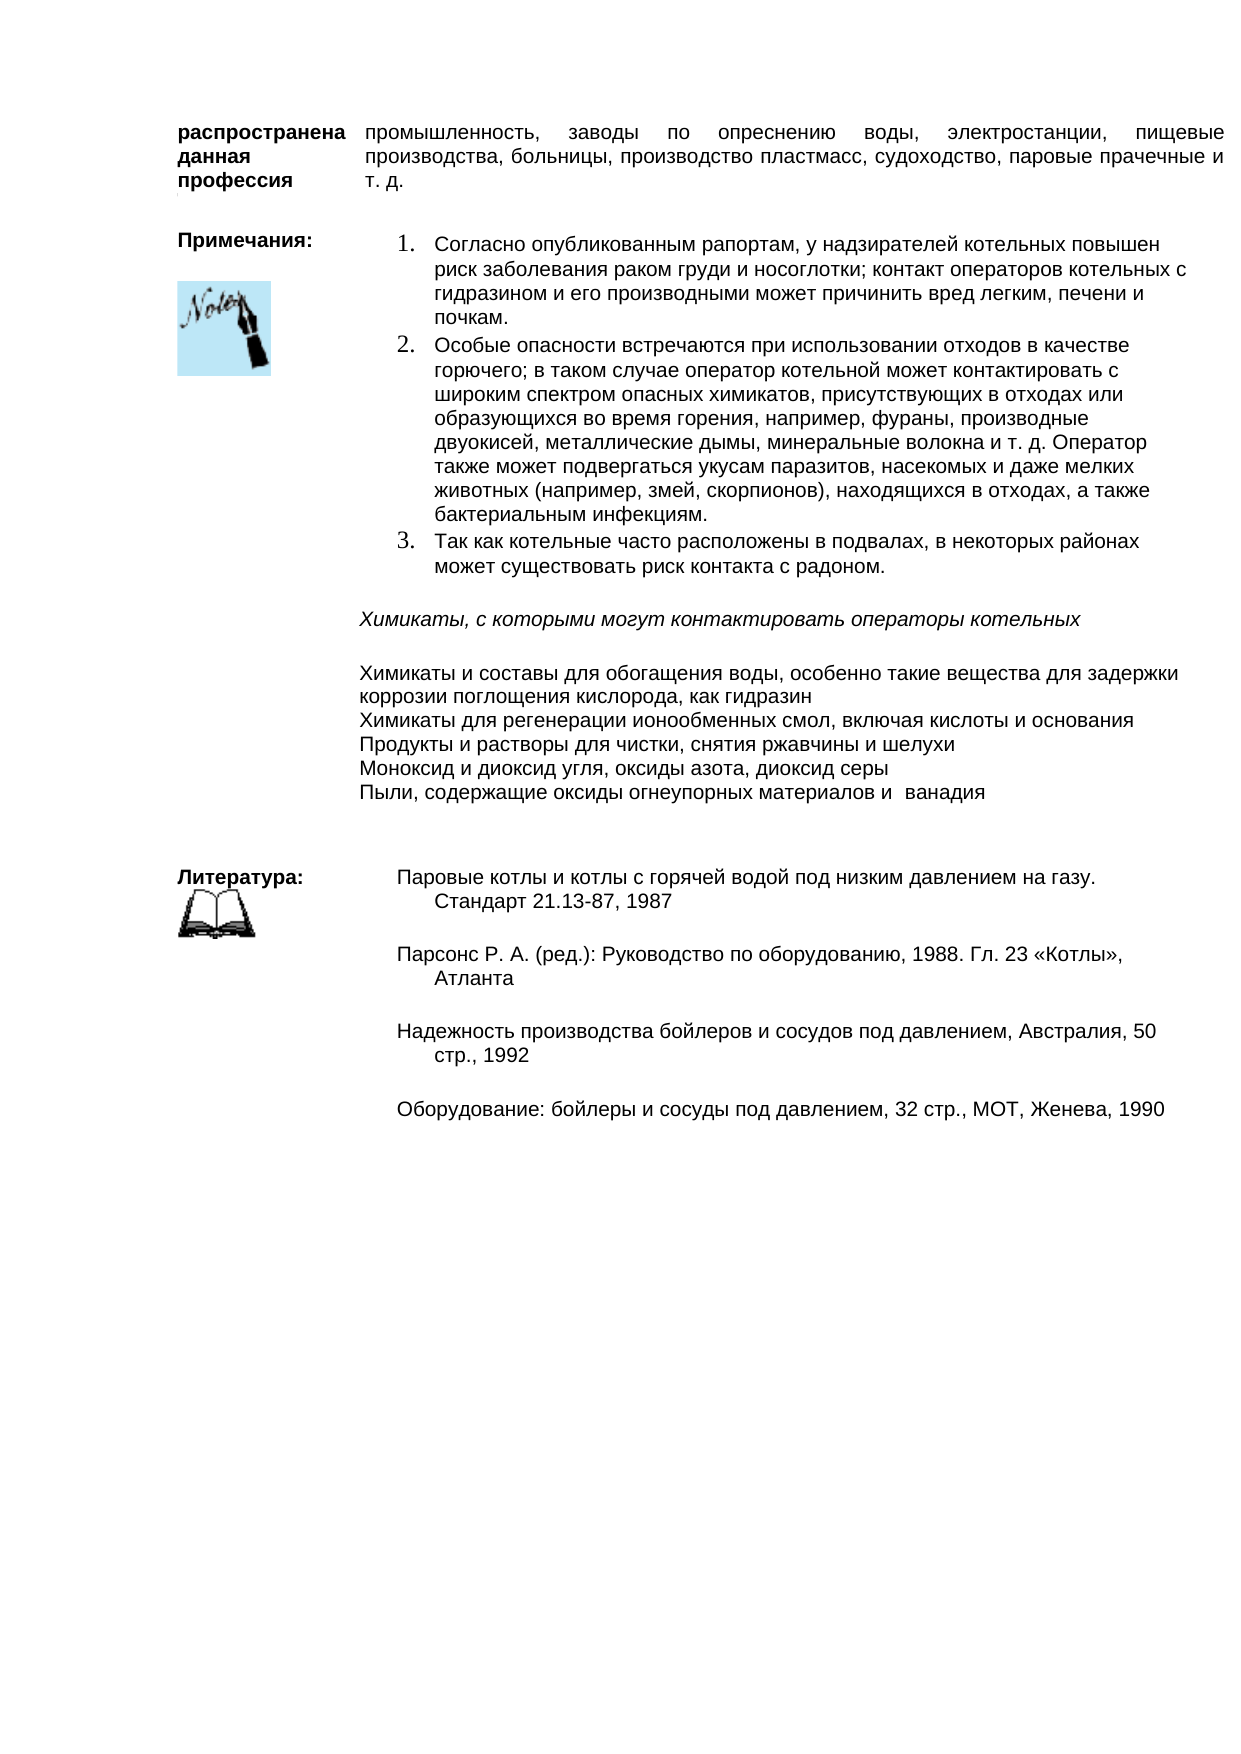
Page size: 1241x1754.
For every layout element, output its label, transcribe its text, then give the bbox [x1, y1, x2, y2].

picture [177, 281, 271, 376]
table_cell Паровые котлы и котлы с горячей водой под низким давлением на газу. Стандарт 21.13-87, 1987 Парсонс Р. А. (ред.): Руководство по оборудованию, 1988. Гл. 23 «Котлы», Атланта Надежность производства бойлеров и сосудов под давлением, Австралия, 50 стр., 1992 Оборудование: бойлеры и сосуды под давлением, 32 стр., МОТ, Женева, 1990 [358, 864, 1196, 1122]
table_header Согласно опубликованным рапортам, у надзирателей котельных повышен риск заболевания раком груди и носоглотки; контакт операторов котельных с гидразином и его производными может причинить вред легким, печени и почкам. Особые опасности встречаются при использовании отходов в качестве горючего; в таком случае оператор котельной может контактировать с широким спектром опасных химикатов, присутствующих в отходах или образующихся во время горения, например, фураны, производные двуокисей, металлические дымы, минеральные волокна и т. д. Оператор также может подвергаться укусам паразитов, насекомых и даже мелких животных (например, змей, скорпионов), находящихся в отходах, а также бактериальным инфекциям. Так как котельные часто расположены в подвалах, в некоторых районах может существовать риск контакта с радоном. Химикаты, с которыми могут контактировать операторы котельных Химикаты и составы для обогащения воды, особенно такие вещества для задержки коррозии поглощения кислорода, как гидразин Химикаты для регенерации ионообменных смол, включая кислоты и основания Продукты и растворы для чистки, снятия ржавчины и шелухи Моноксид и диоксид угля, оксиды азота, диоксид серы Пыли, содержащие оксиды огнеупорных материалов и ванадия [358, 227, 1196, 863]
picture [177, 889, 257, 939]
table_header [176, 118, 363, 193]
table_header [363, 118, 1227, 193]
table_header Примечания: [176, 227, 358, 863]
table_cell Литература: [176, 864, 358, 1122]
